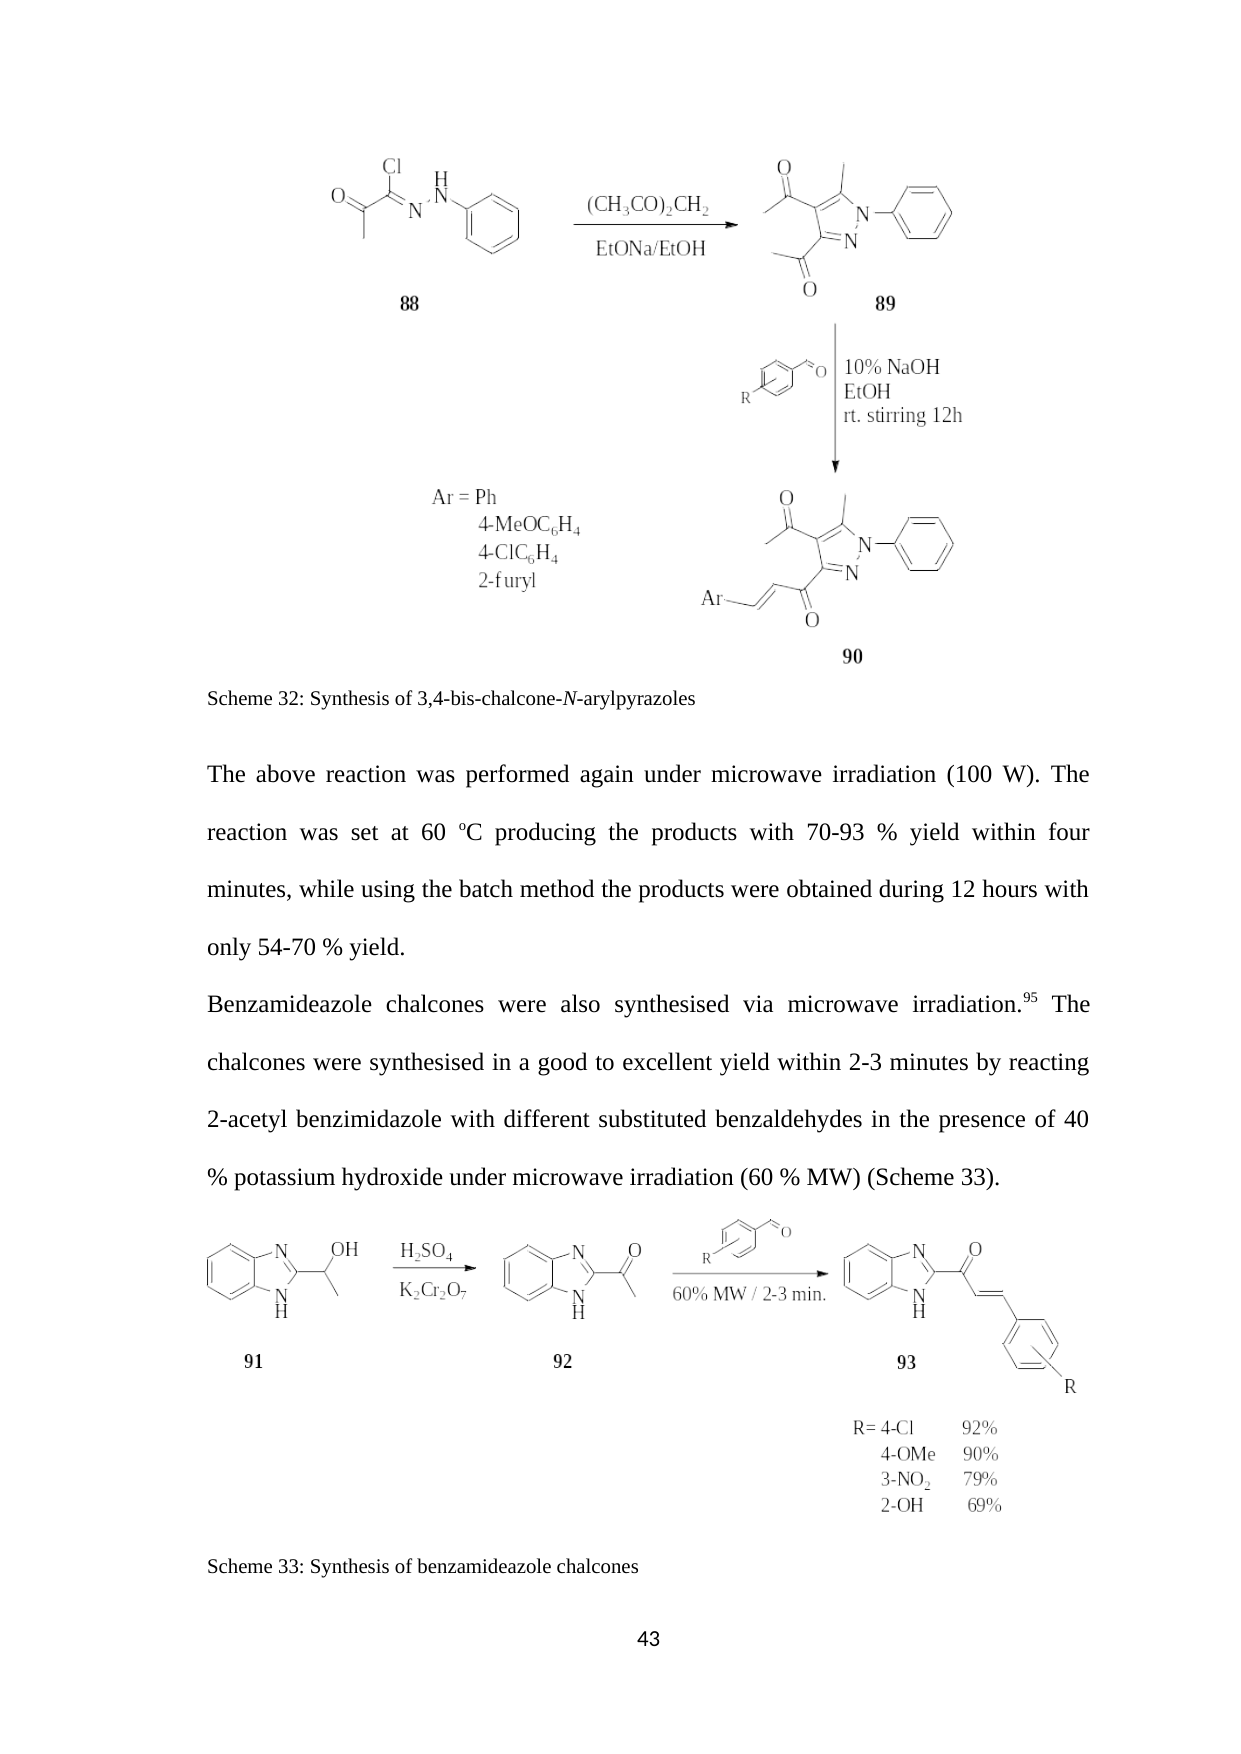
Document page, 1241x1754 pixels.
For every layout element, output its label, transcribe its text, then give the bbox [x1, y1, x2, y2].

text Benzamideazole chalcones were also synthesised via microwave irradiation.95 The chalcones were synthesised in a good to excellent yield within 2-3 minutes by reacting 2-acetyl benzimidazole with different substituted benzaldehydes in the presence of 40 % potassium hydroxide under microwave irradiation (60 % MW) (Scheme 33). [207, 989, 1090, 1191]
text Scheme : Synthesis of benzamideazole chalcones [207, 1554, 1090, 1578]
text The above reaction was performed again under microwave irradiation (100 W). The reaction was set at 60 oC producing the products with 70-93 % yield within four minutes, while using the batch method the products were obtained during 12 hours with only 54-70 % yield. [207, 759, 1090, 961]
text Scheme : Synthesis of 3,4-bis-chalcone-N-arylpyrazoles [207, 686, 1090, 710]
